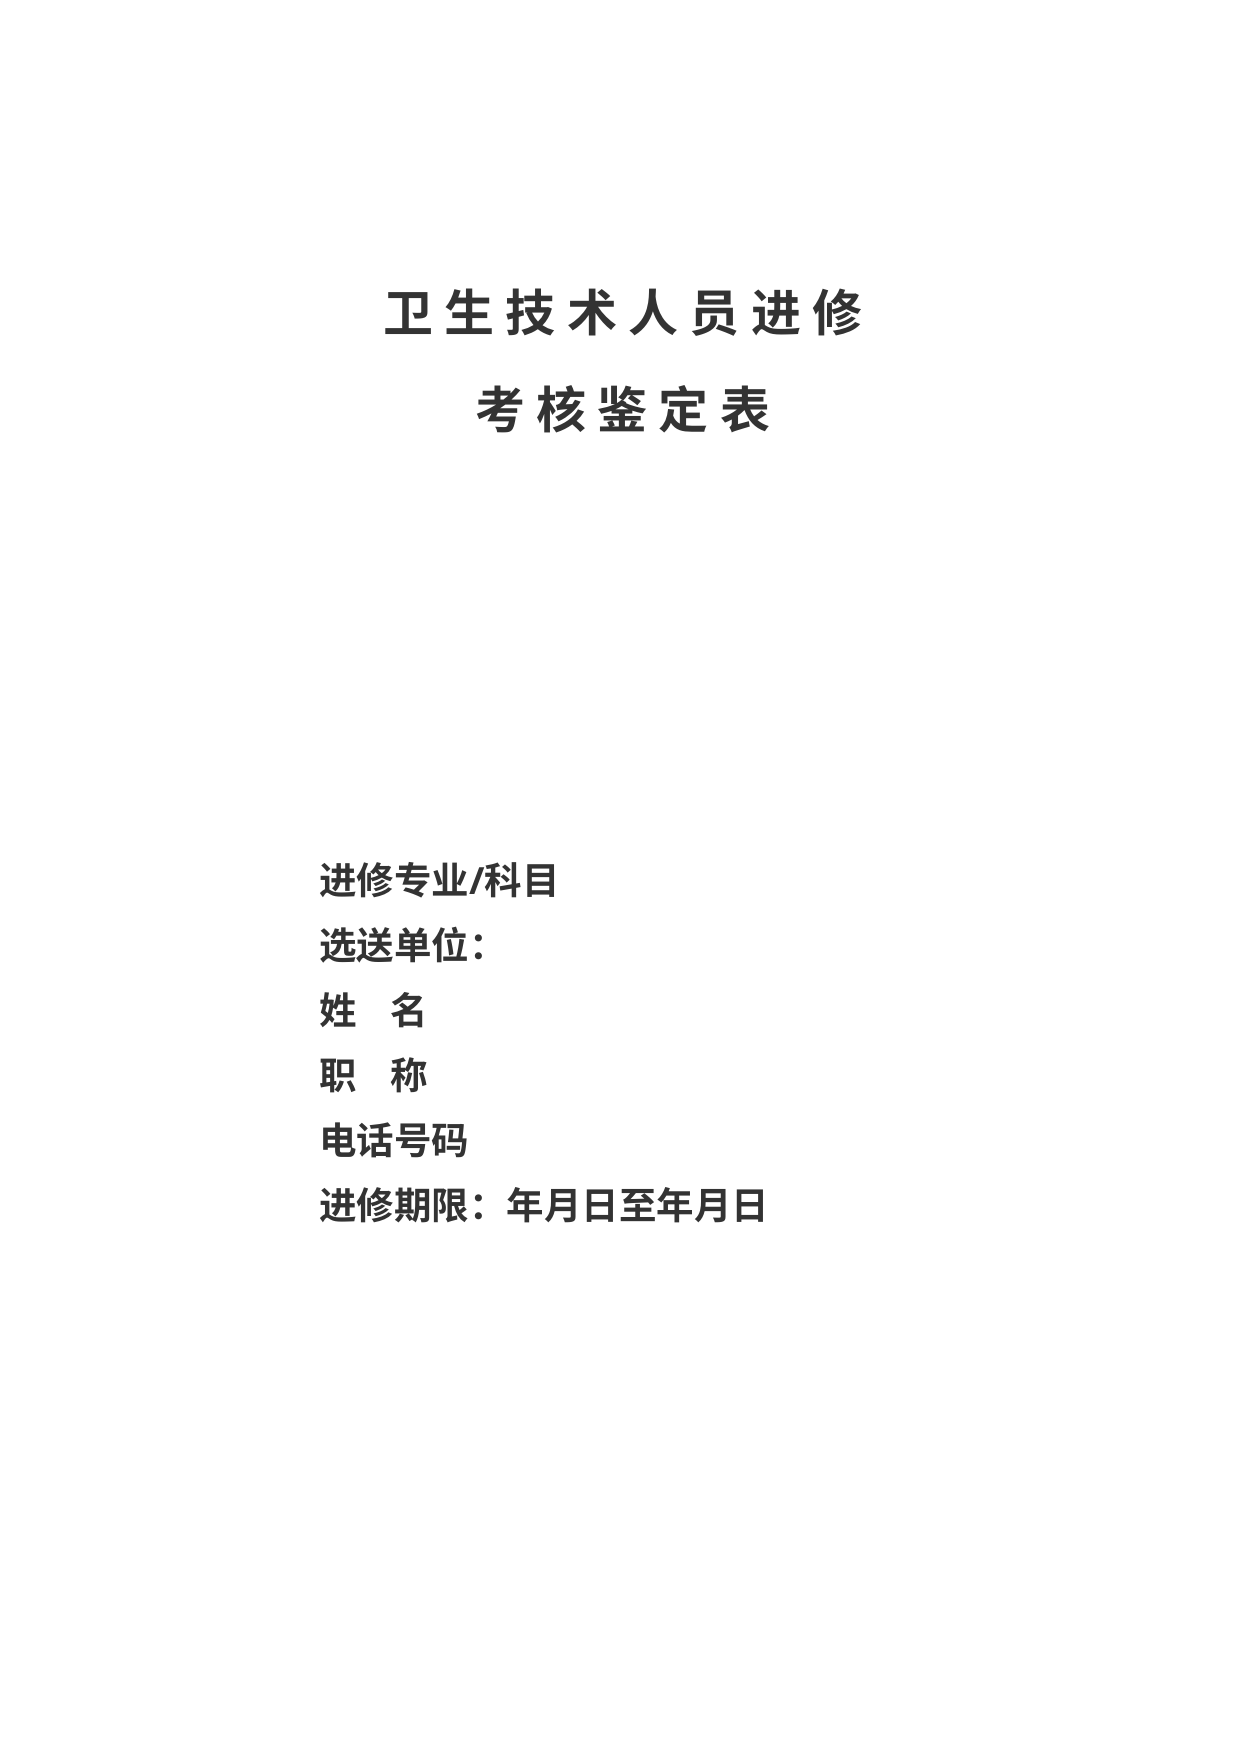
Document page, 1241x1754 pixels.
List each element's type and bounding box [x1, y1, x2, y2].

table_header [177, 163, 1068, 1561]
